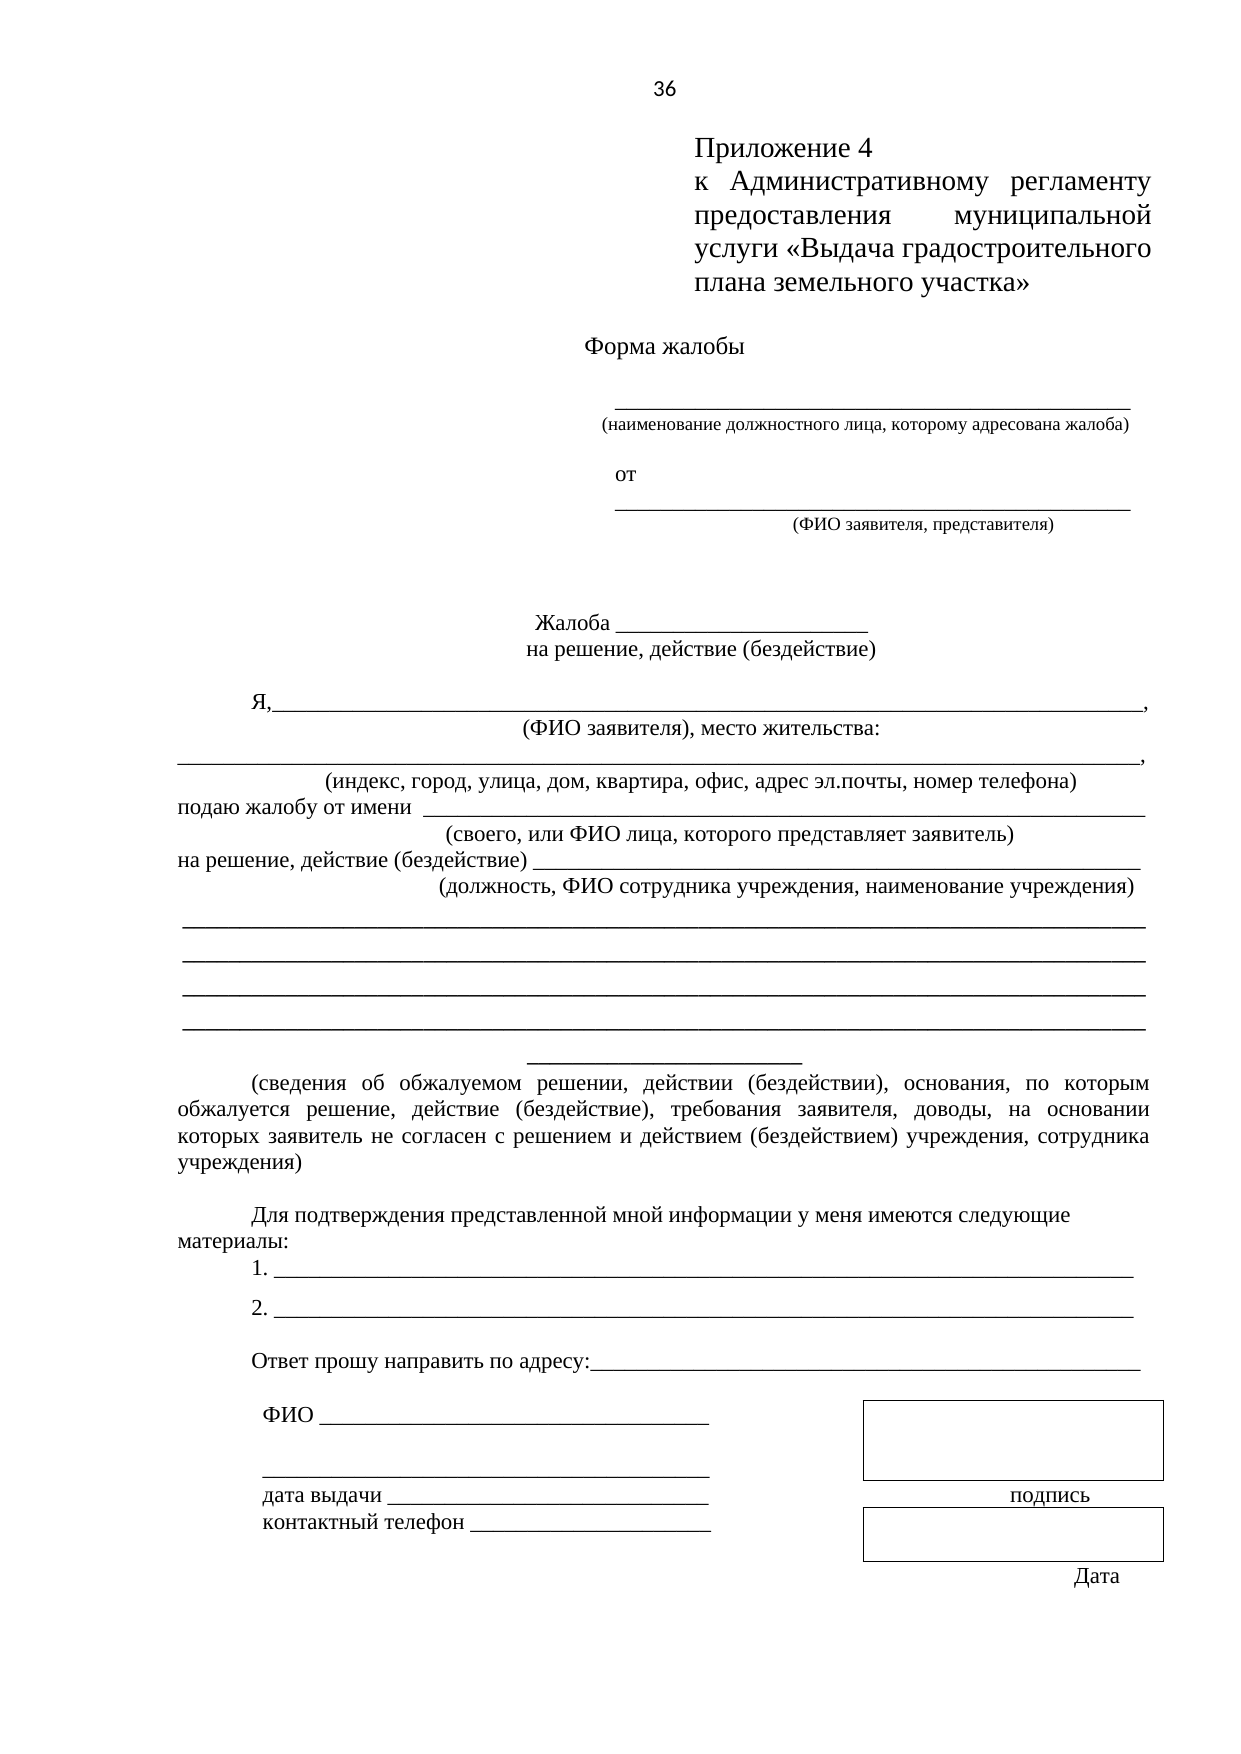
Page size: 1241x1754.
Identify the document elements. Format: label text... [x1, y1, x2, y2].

text Ответ прошу направить по адресу:________________________________________________ [177, 1347, 1152, 1373]
table_cell дата выдачи ____________________________ [177, 1480, 863, 1507]
text Форма жалобы [177, 331, 1152, 360]
text 2. ___________________________________________________________________________ [177, 1294, 1152, 1321]
text (сведения об обжалуемом решении, действии (бездействии), основания, по которым обжалуется решение, действие (бездействие), требования заявителя, доводы, на основании которых заявитель не согласен с решением и действием (бездействием) учреждения, сотрудника учреждения) [177, 1069, 1152, 1174]
text Жалоба ______________________ [177, 609, 1152, 635]
text на решение, действие (бездействие) _____________________________________________________ [177, 846, 1152, 872]
text _____________________________________________ [615, 386, 1158, 412]
table_header [864, 1401, 1163, 1480]
text (ФИО заявителя), место жительства: [177, 714, 1152, 741]
table_cell подпись [863, 1481, 1163, 1507]
text подаю жалобу от имени _______________________________________________________________ [177, 793, 1152, 820]
text к Административному регламенту предоставления муниципальной услуги «Выдача градостроительного плана земельного участка» [694, 163, 1152, 297]
text Дата [1000, 1562, 1152, 1588]
table_cell контактный телефон _____________________ [177, 1507, 863, 1561]
text (должность, ФИО сотрудника учреждения, наименование учреждения) ________________________________________________________________________________________________________________________________________________________________________________________________________________________________________________________________________________________________________________________________________________________________________ [177, 872, 1152, 1069]
text (индекс, город, улица, дом, квартира, офис, адрес эл.почты, номер телефона) [177, 767, 1152, 793]
text Я,____________________________________________________________________________, [177, 688, 1152, 714]
text (наименование должностного лица, которому адресована жалоба) [177, 412, 1158, 434]
text Приложение 4 [694, 130, 1152, 163]
text (своего, или ФИО лица, которого представляет заявитель) [177, 820, 1152, 846]
text Для подтверждения представленной мной информации у меня имеются следующие материалы: [177, 1201, 1152, 1254]
table_cell [864, 1508, 1163, 1561]
text ____________________________________________________________________________________, [177, 741, 1152, 767]
text (ФИО заявителя, представителя) [615, 513, 1158, 535]
table_header ФИО __________________________________ _______________________________________ [177, 1400, 863, 1480]
text на решение, действие (бездействие) [177, 635, 1152, 662]
text от _____________________________________________ [615, 460, 1158, 513]
text 1. ___________________________________________________________________________ [177, 1254, 1152, 1280]
